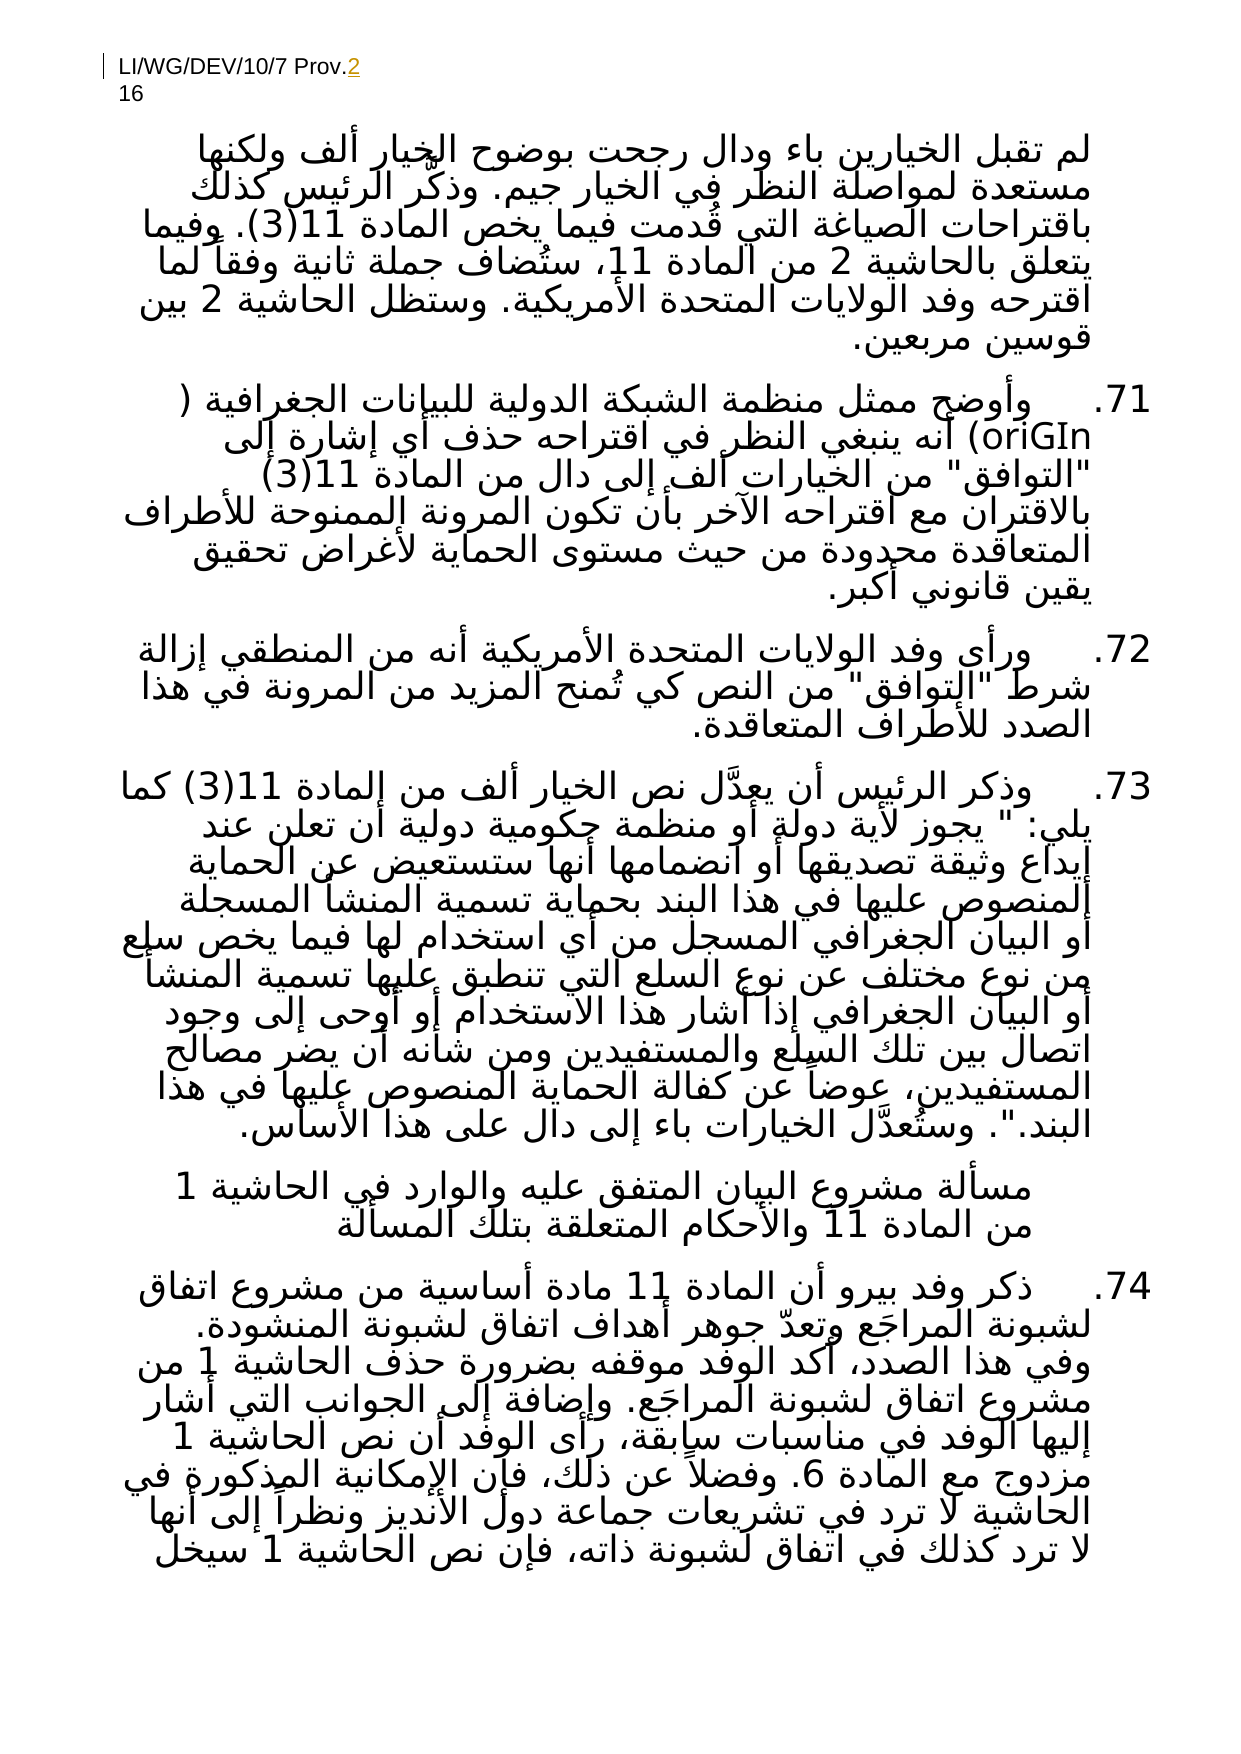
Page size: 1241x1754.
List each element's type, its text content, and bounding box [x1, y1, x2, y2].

text وذكر الرئيس أن يعدَّل نص الخيار ألف من المادة 11(3) كما يلي: " يجوز لأية دولة أو منظمة حكومية دولية أن تعلن عند إيداع وثيقة تصديقها أو انضمامها أنها ستستعيض عن الحماية المنصوص عليها في هذا البند بحماية تسمية المنشأ المسجلة أو البيان الجغرافي المسجل من أي استخدام لها فيما يخص سلع من نوع مختلف عن نوع السلع التي تنطبق عليها تسمية المنشأ أو البيان الجغرافي إذا أشار هذا الاستخدام أو أوحى إلى وجود اتصال بين تلك السلع والمستفيدين ومن شأنه أن يضر مصالح المستفيدين، عوضاً عن كفالة الحماية المنصوص عليها في هذا البند.". وستُعدَّل الخيارات باء إلى دال على هذا الأساس. [118, 770, 1092, 1145]
text ورأى وفد الولايات المتحدة الأمريكية أنه من المنطقي إزالة شرط "التوافق" من النص كي تُمنح المزيد من المرونة في هذا الصدد للأطراف المتعاقدة. [118, 632, 1092, 745]
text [118, 1270, 1092, 1570]
list مسألة مشروع البيان المتفق عليه والوارد في الحاشية 1 من المادة 11 والأحكام المتعلقة بتلك المسألة [118, 1170, 1033, 1245]
text وأوضح ممثل منظمة الشبكة الدولية للبيانات الجغرافية (oriGIn) أنه ينبغي النظر في اقتراحه حذف أي إشارة إلى "التوافق" من الخيارات ألف إلى دال من المادة 11(3) بالاقتران مع اقتراحه الآخر بأن تكون المرونة الممنوحة للأطراف المتعاقدة محدودة من حيث مستوى الحماية لأغراض تحقيق يقين قانوني أكبر. [118, 382, 1092, 607]
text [118, 132, 1092, 357]
